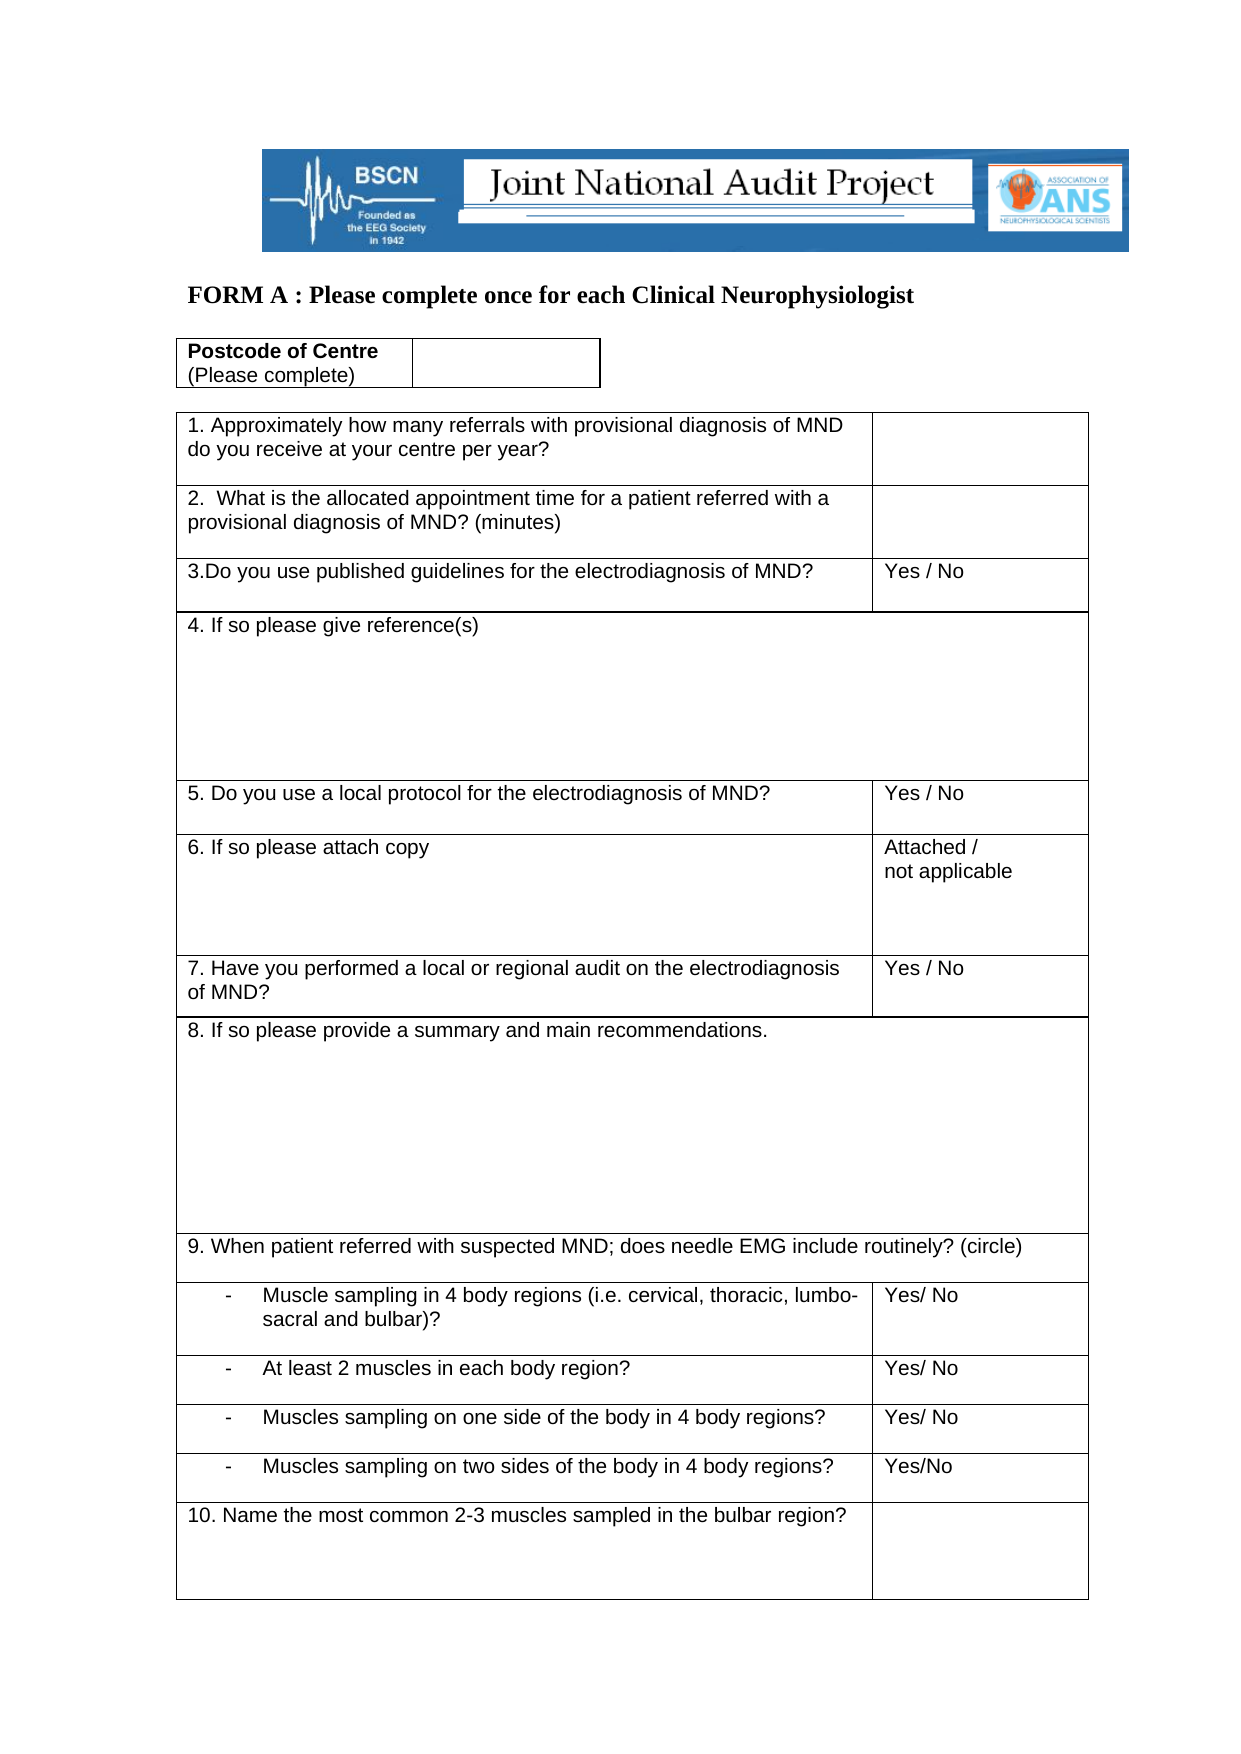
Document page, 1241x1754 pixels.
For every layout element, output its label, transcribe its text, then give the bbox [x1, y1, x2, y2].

table_header Postcode of Centre (Please complete) [177, 339, 412, 387]
picture [262, 149, 1129, 252]
table_cell 4. If so please give reference(s) [177, 613, 1088, 780]
table_cell 9. When patient referred with suspected MND; does needle EMG include routinely? (circle) [177, 1234, 1088, 1282]
table_cell Yes/No [873, 1454, 1088, 1502]
table_cell 8. If so please provide a summary and main recommendations. [177, 1018, 1088, 1233]
table_cell Yes/ No [873, 1356, 1088, 1404]
table_cell Muscles sampling on one side of the body in 4 body regions? [177, 1405, 872, 1453]
table_cell 6. If so please attach copy [177, 835, 872, 955]
table_cell Yes/ No [873, 1283, 1088, 1355]
table_cell 5. Do you use a local protocol for the electrodiagnosis of MND? [177, 781, 872, 834]
table_cell Attached / not applicable [873, 835, 1088, 955]
table_cell Yes / No [873, 781, 1088, 834]
table_cell Yes / No [873, 956, 1088, 1016]
table_cell [873, 1503, 1088, 1599]
table_cell 3.Do you use published guidelines for the electrodiagnosis of MND? [177, 559, 872, 611]
table_cell At least 2 muscles in each body region? [177, 1356, 872, 1404]
table_cell Muscles sampling on two sides of the body in 4 body regions? [177, 1454, 872, 1502]
table_cell 10. Name the most common 2-3 muscles sampled in the bulbar region? [177, 1503, 872, 1599]
table_cell [873, 486, 1088, 558]
table_cell 2. What is the allocated appointment time for a patient referred with a provisional diagnosis of MND? (minutes) [177, 486, 872, 558]
table_header [413, 339, 599, 387]
table_header [873, 413, 1088, 485]
table_cell Yes / No [873, 559, 1088, 611]
table_cell Muscle sampling in 4 body regions (i.e. cervical, thoracic, lumbo-sacral and bulbar)? [177, 1283, 872, 1355]
table_header 1. Approximately how many referrals with provisional diagnosis of MND do you receive at your centre per year? [177, 413, 872, 485]
table_cell Yes/ No [873, 1405, 1088, 1453]
table_cell 7. Have you performed a local or regional audit on the electrodiagnosis of MND? [177, 956, 872, 1016]
text FORM A : Please complete once for each Clinical Neurophysiologist [187, 280, 1053, 309]
